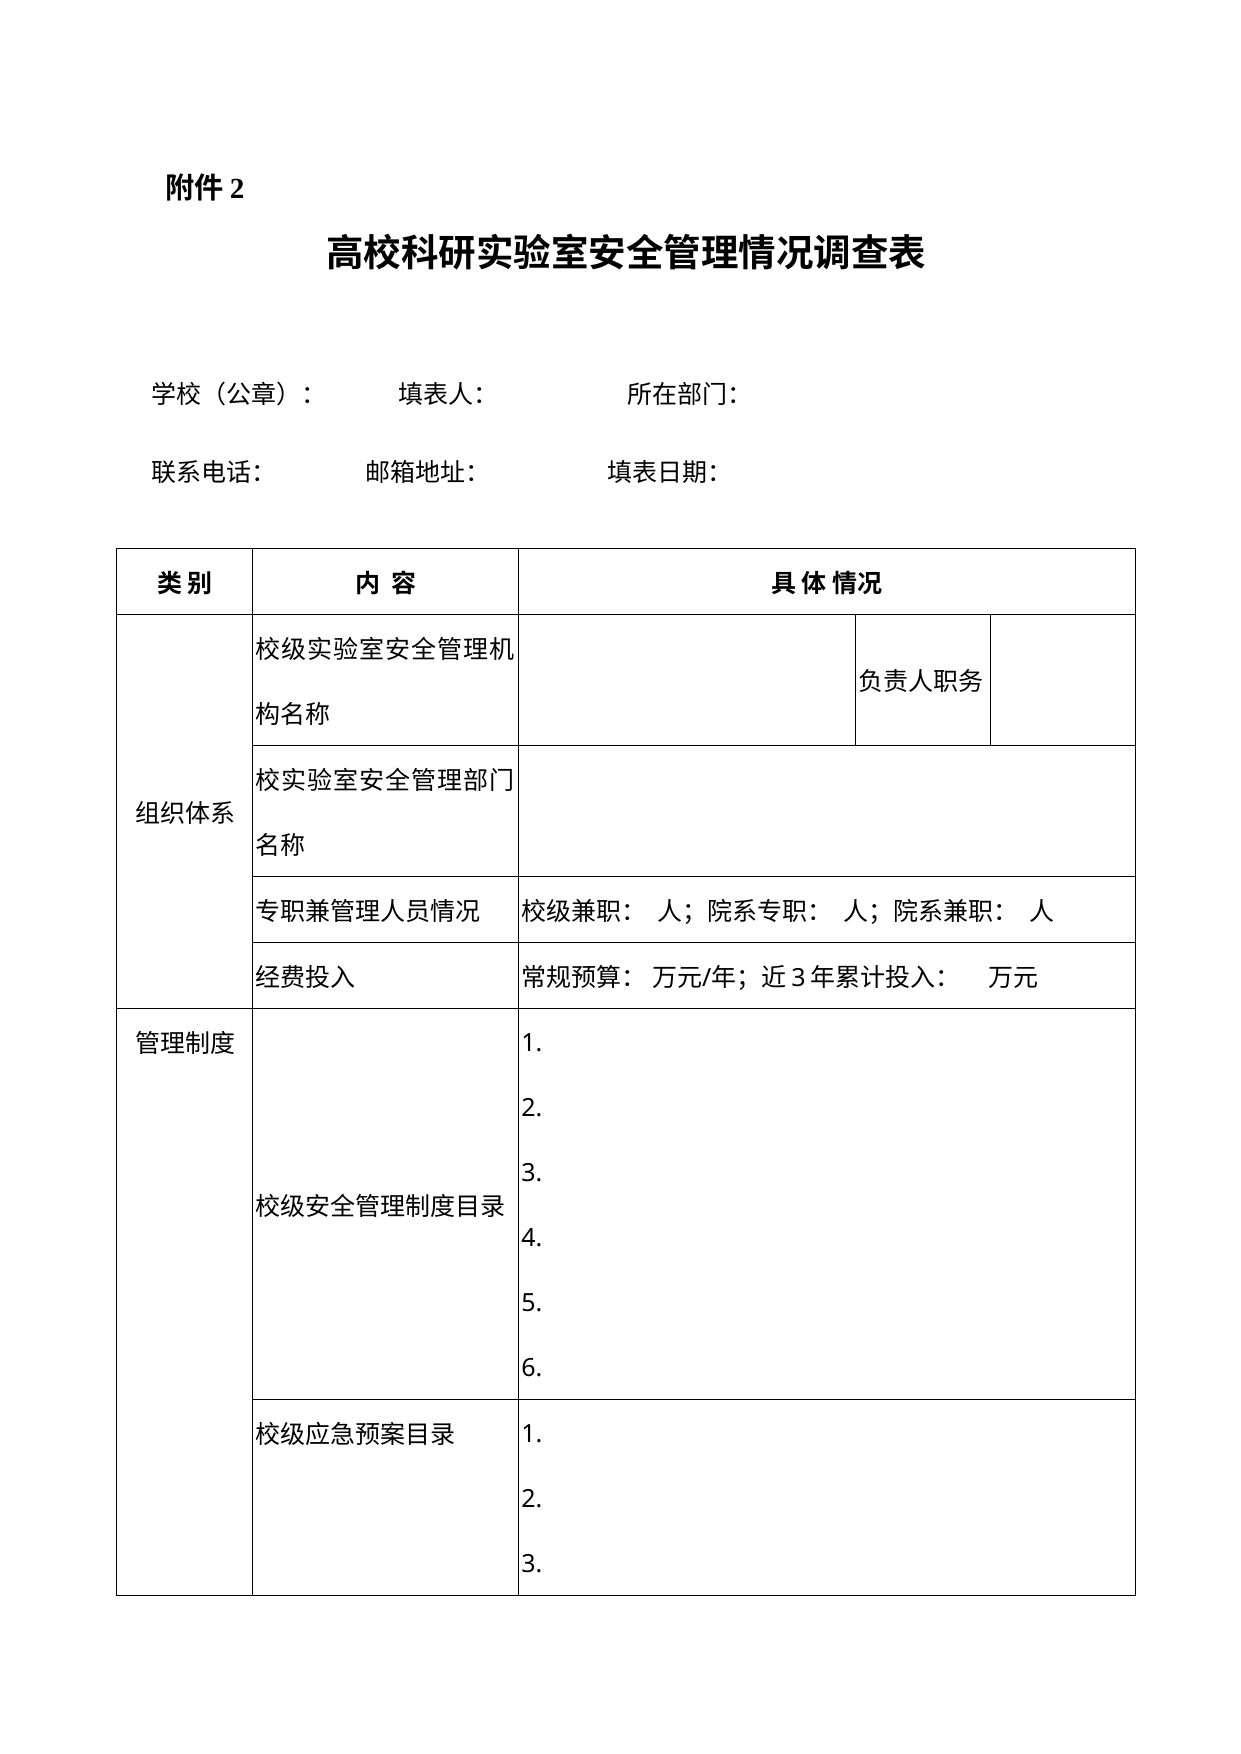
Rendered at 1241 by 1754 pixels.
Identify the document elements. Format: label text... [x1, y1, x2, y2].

table_cell 1. 2. 3. 4. 5. 6. [519, 1009, 1135, 1399]
table_cell 校级应急预案目录 [253, 1400, 518, 1595]
table_cell 校级实验室安全管理机构名称 [253, 615, 518, 745]
table_header 类 别 [117, 549, 252, 614]
table_cell 校实验室安全管理部门名称 [253, 746, 518, 876]
table_header 内 容 [253, 549, 518, 614]
table_cell 校级兼职： 人；院系专职： 人；院系兼职： 人 [519, 877, 1135, 942]
text 学校（公章）： 填表人： 所在部门： [151, 360, 1110, 425]
table_cell 常规预算： 万元/年；近3年累计投入： 万元 [519, 943, 1135, 1008]
table_header 具 体 情况 [519, 549, 1135, 614]
table_cell [519, 615, 855, 745]
table_cell [519, 746, 1135, 876]
table_cell 负责人职务 [856, 615, 990, 745]
text 高校科研实验室安全管理情况调查表 [165, 218, 1087, 283]
table_cell 校级安全管理制度目录 [253, 1009, 518, 1399]
table_cell 1. 2. 3. 4. [519, 1400, 1135, 1595]
table_cell [991, 615, 1135, 745]
text 附件2 [165, 153, 1087, 218]
table_cell 经费投入 [253, 943, 518, 1008]
table_cell 组织体系 [117, 615, 252, 1008]
table_cell 管理制度 [117, 1009, 252, 1595]
text 联系电话： 邮箱地址： 填表日期： [151, 438, 1110, 503]
table_cell 专职兼管理人员情况 [253, 877, 518, 942]
